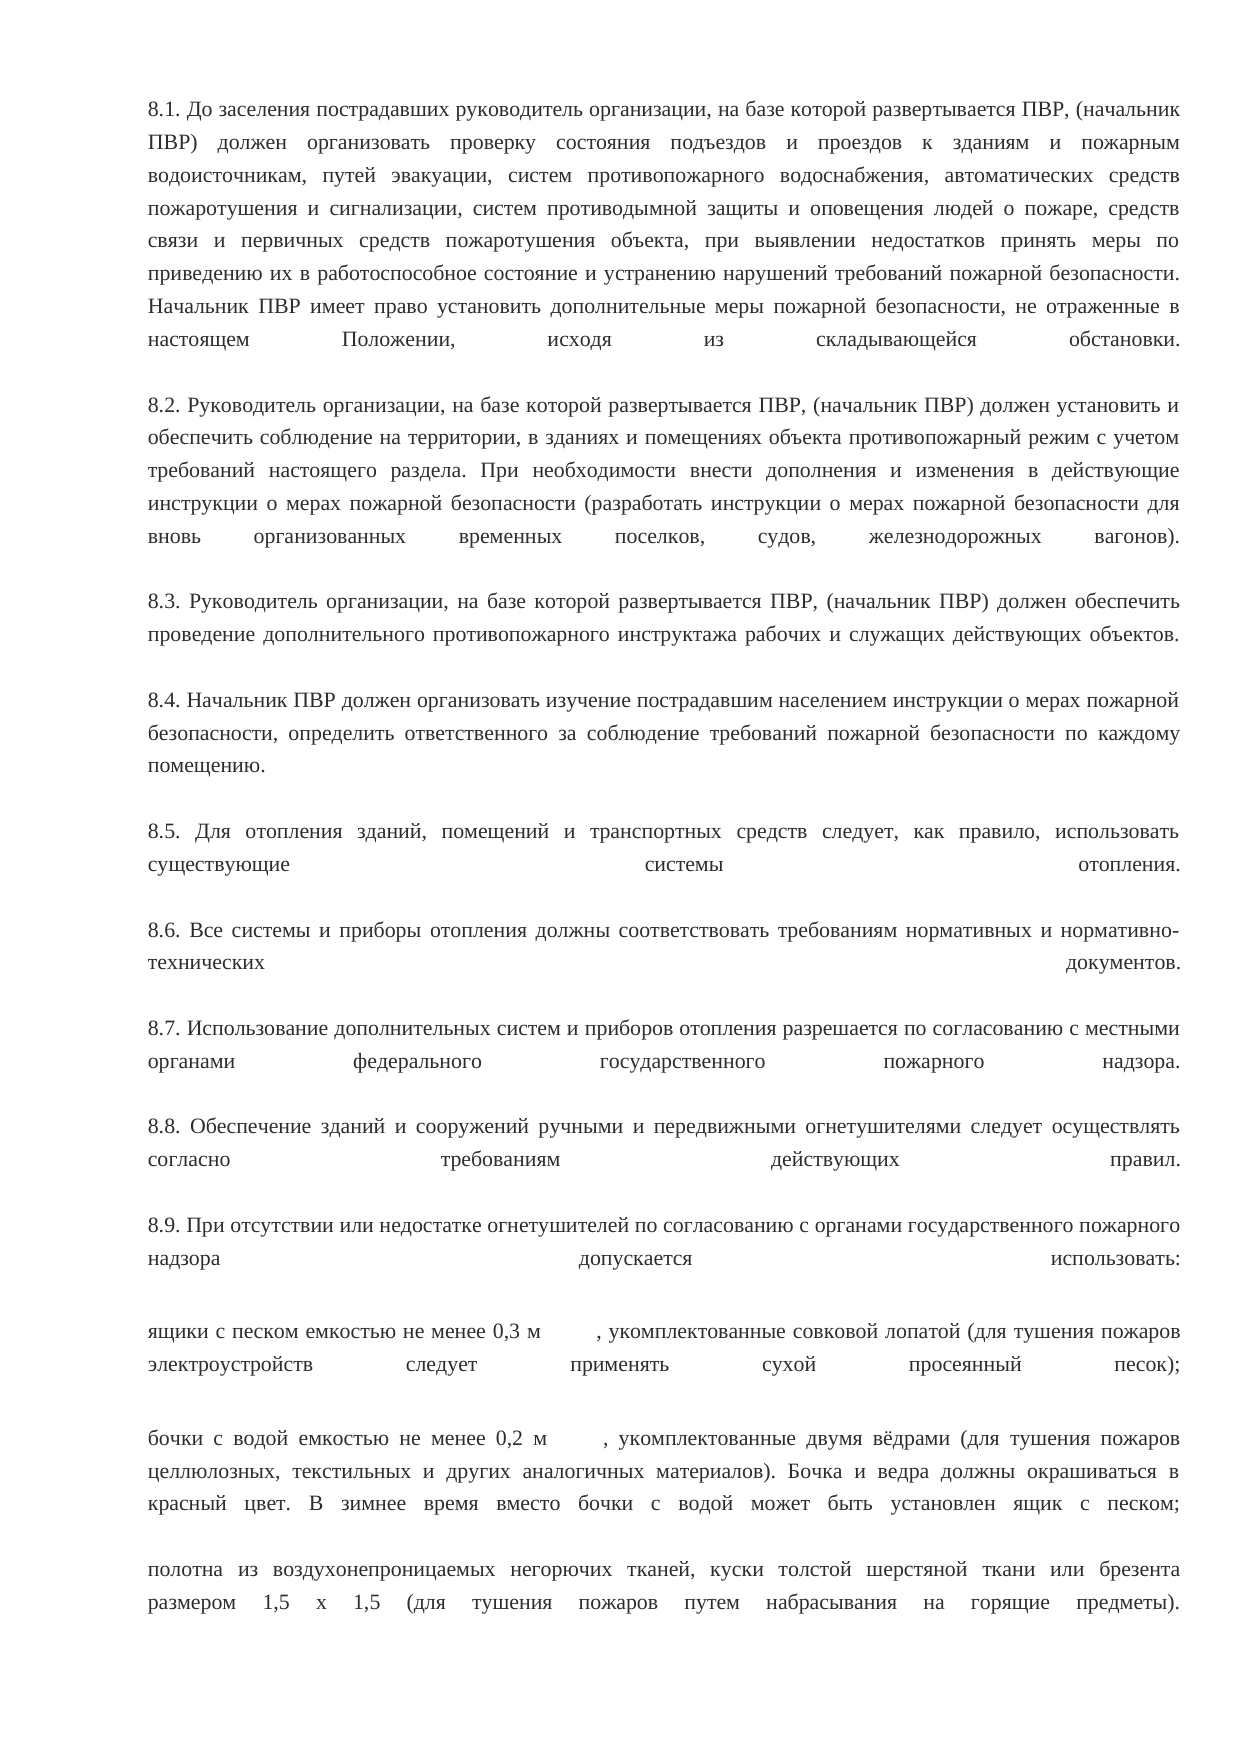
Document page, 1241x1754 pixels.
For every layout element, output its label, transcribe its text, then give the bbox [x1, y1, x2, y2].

text 8.4. Начальник ПВР должен организовать изучение пострадавшим населением инструкции о мерах пожарной безопасности, определить ответственного за соблюдение требований пожарной безопасности по каждому помещению. [148, 679, 1181, 811]
text 8.2. Руководитель организации, на базе которой развертывается ПВР, (начальник ПВР) должен установить и обеспечить соблюдение на территории, в зданиях и помещениях объекта противопожарный режим с учетом требований настоящего раздела. При необходимости внести дополнения и изменения в действующие инструкции о мерах пожарной безопасности (разработать инструкции о мерах пожарной безопасности для вновь организованных временных поселков, судов, железнодорожных вагонов). [148, 384, 1181, 581]
text 8.9. При отсутствии или недостатке огнетушителей по согласованию с органами государственного пожарного надзора допускается использовать: ящики с песком емкостью не менее 0,3 м, укомплектованные совковой лопатой (для тушения пожаров электроустройств следует применять сухой просеянный песок); бочки с водой емкостью не менее 0,2 м, укомплектованные двумя вёдрами (для тушения пожаров целлюлозных, текстильных и других аналогичных материалов). Бочка и ведра должны окрашиваться в красный цвет. В зимнее время вместо бочки с водой может быть установлен ящик с песком; полотна из воздухонепроницаемых негорючих тканей, куски толстой шерстяной ткани или брезента размером 1,5 х 1,5 (для тушения пожаров путем набрасывания на горящие предметы). [148, 1204, 1181, 1647]
text 8.1. До заселения пострадавших руководитель организации, на базе которой развертывается ПВР, (начальник ПВР) должен организовать проверку состояния подъездов и проездов к зданиям и пожарным водоисточникам, путей эвакуации, систем противопожарного водоснабжения, автоматических средств пожаротушения и сигнализации, систем противодымной защиты и оповещения людей о пожаре, средств связи и первичных средств пожаротушения объекта, при выявлении недостатков принять меры по приведению их в работоспособное состояние и устранению нарушений требований пожарной безопасности. Начальник ПВР имеет право установить дополнительные меры пожарной безопасности, не отраженные в настоящем Положении, исходя из складывающейся обстановки. [148, 89, 1181, 384]
text 8.3. Руководитель организации, на базе которой развертывается ПВР, (начальник ПВР) должен обеспечить проведение дополнительного противопожарного инструктажа рабочих и служащих действующих объектов. [148, 581, 1181, 679]
text 8.6. Все системы и приборы отопления должны соответствовать требованиям нормативных и нормативно-технических документов. [148, 909, 1181, 1007]
text 8.8. Обеспечение зданий и сооружений ручными и передвижными огнетушителями следует осуществлять согласно требованиям действующих правил. [148, 1106, 1181, 1204]
text 8.5. Для отопления зданий, помещений и транспортных средств следует, как правило, использовать существующие системы отопления. [148, 811, 1181, 909]
text 8.7. Использование дополнительных систем и приборов отопления разрешается по согласованию с местными органами федерального государственного пожарного надзора. [148, 1007, 1181, 1106]
